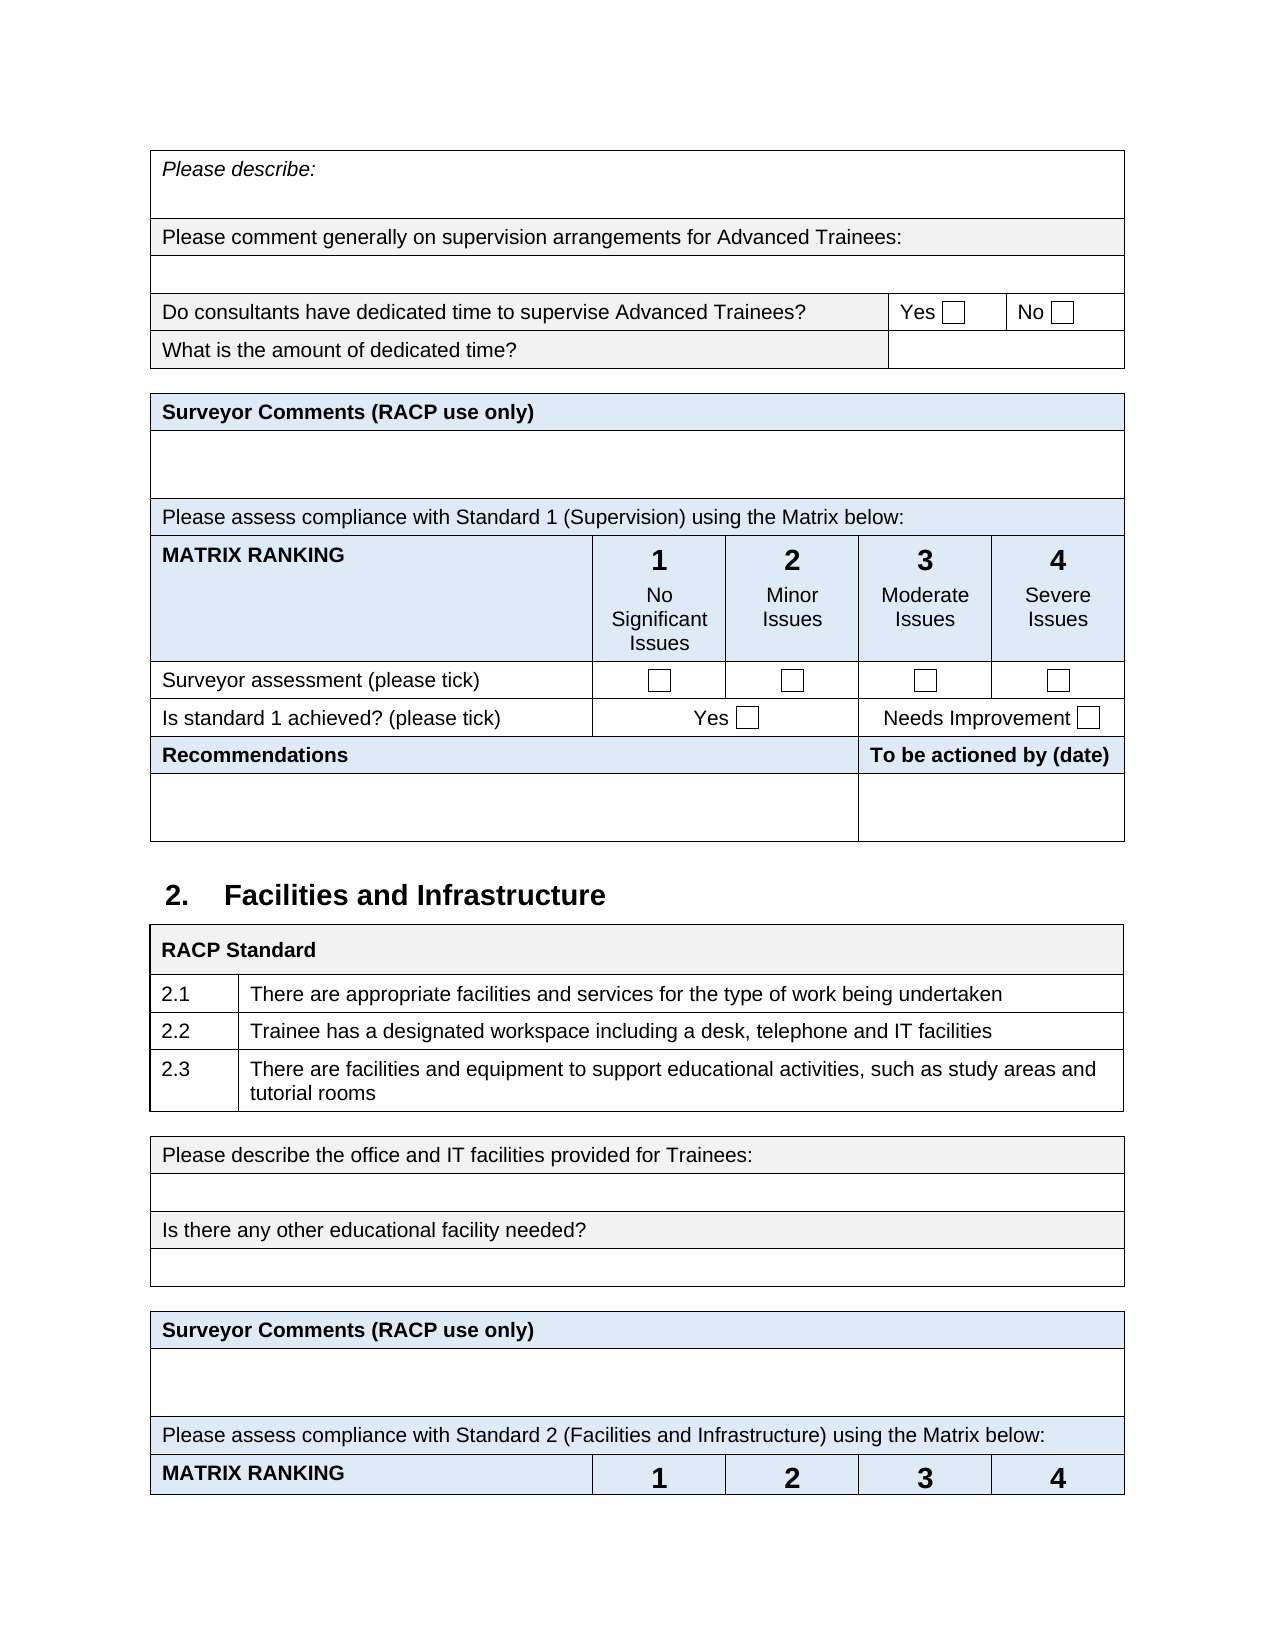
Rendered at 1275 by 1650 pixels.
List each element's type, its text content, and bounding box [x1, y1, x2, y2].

table_cell 4 Severe Issues [992, 1455, 1124, 1494]
table_header Please describe the office and IT facilities provided for Trainees: [151, 1137, 1124, 1173]
table_cell [151, 1174, 1124, 1211]
table_cell [151, 256, 1124, 293]
table_cell 2.2 [151, 1013, 238, 1049]
table_cell Is standard 1 achieved? (please tick) [151, 699, 592, 736]
table_cell Surveyor assessment (please tick) [151, 662, 592, 698]
table_cell Recommendations [151, 737, 858, 773]
table_cell [726, 662, 858, 698]
table_cell [151, 774, 858, 841]
table_cell 2 Minor Issues [726, 536, 858, 661]
table_cell 2.3 [151, 1050, 238, 1111]
table_cell [859, 774, 1124, 841]
table_cell Yes [593, 699, 858, 736]
table_cell 2 Minor Issues [726, 1455, 858, 1494]
table_cell Please describe: [151, 151, 1124, 218]
table_cell There are appropriate facilities and services for the type of work being undertaken [239, 975, 1123, 1012]
table_cell Needs Improvement [859, 699, 1124, 736]
table_cell No [1007, 294, 1124, 330]
table_cell MATRIX RANKING [151, 536, 592, 661]
table_cell What is the amount of dedicated time? [151, 331, 888, 368]
table_cell Please assess compliance with Standard 2 (Facilities and Infrastructure) using the Matrix below: [151, 1417, 1124, 1453]
table_cell [151, 431, 1124, 498]
table_header Surveyor Comments (RACP use only) [151, 1312, 1124, 1348]
table_cell 4 Severe Issues [992, 536, 1124, 661]
table_cell 3 Moderate Issues [859, 1455, 991, 1494]
table_cell Please comment generally on supervision arrangements for Advanced Trainees: [151, 219, 1124, 255]
table_cell Please assess compliance with Standard 1 (Supervision) using the Matrix below: [151, 499, 1124, 535]
table_cell Yes [889, 294, 1006, 330]
table_cell [593, 662, 725, 698]
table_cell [593, 1455, 725, 1494]
table_cell Is there any other educational facility needed? [151, 1212, 1124, 1248]
table_cell 1 No Significant Issues [593, 536, 725, 661]
table_cell [992, 662, 1124, 698]
table_cell [859, 662, 991, 698]
table_cell Do consultants have dedicated time to supervise Advanced Trainees? [151, 294, 888, 330]
table_header Facilities and Infrastructure [150, 866, 1124, 924]
table_cell RACP Standard [151, 925, 1123, 974]
table_cell MATRIX RANKING [151, 1455, 592, 1494]
table_cell [151, 1249, 1124, 1286]
table_cell Trainee has a designated workspace including a desk, telephone and IT facilities [239, 1013, 1123, 1049]
table_cell 2.1 [151, 975, 238, 1012]
table_cell 3 Moderate Issues [859, 536, 991, 661]
table_cell To be actioned by (date) [859, 737, 1124, 773]
table_cell There are facilities and equipment to support educational activities, such as study areas and tutorial rooms [239, 1050, 1123, 1111]
table_header Surveyor Comments (RACP use only) [151, 394, 1124, 430]
table_cell [151, 1349, 1124, 1416]
table_cell [889, 331, 1124, 368]
